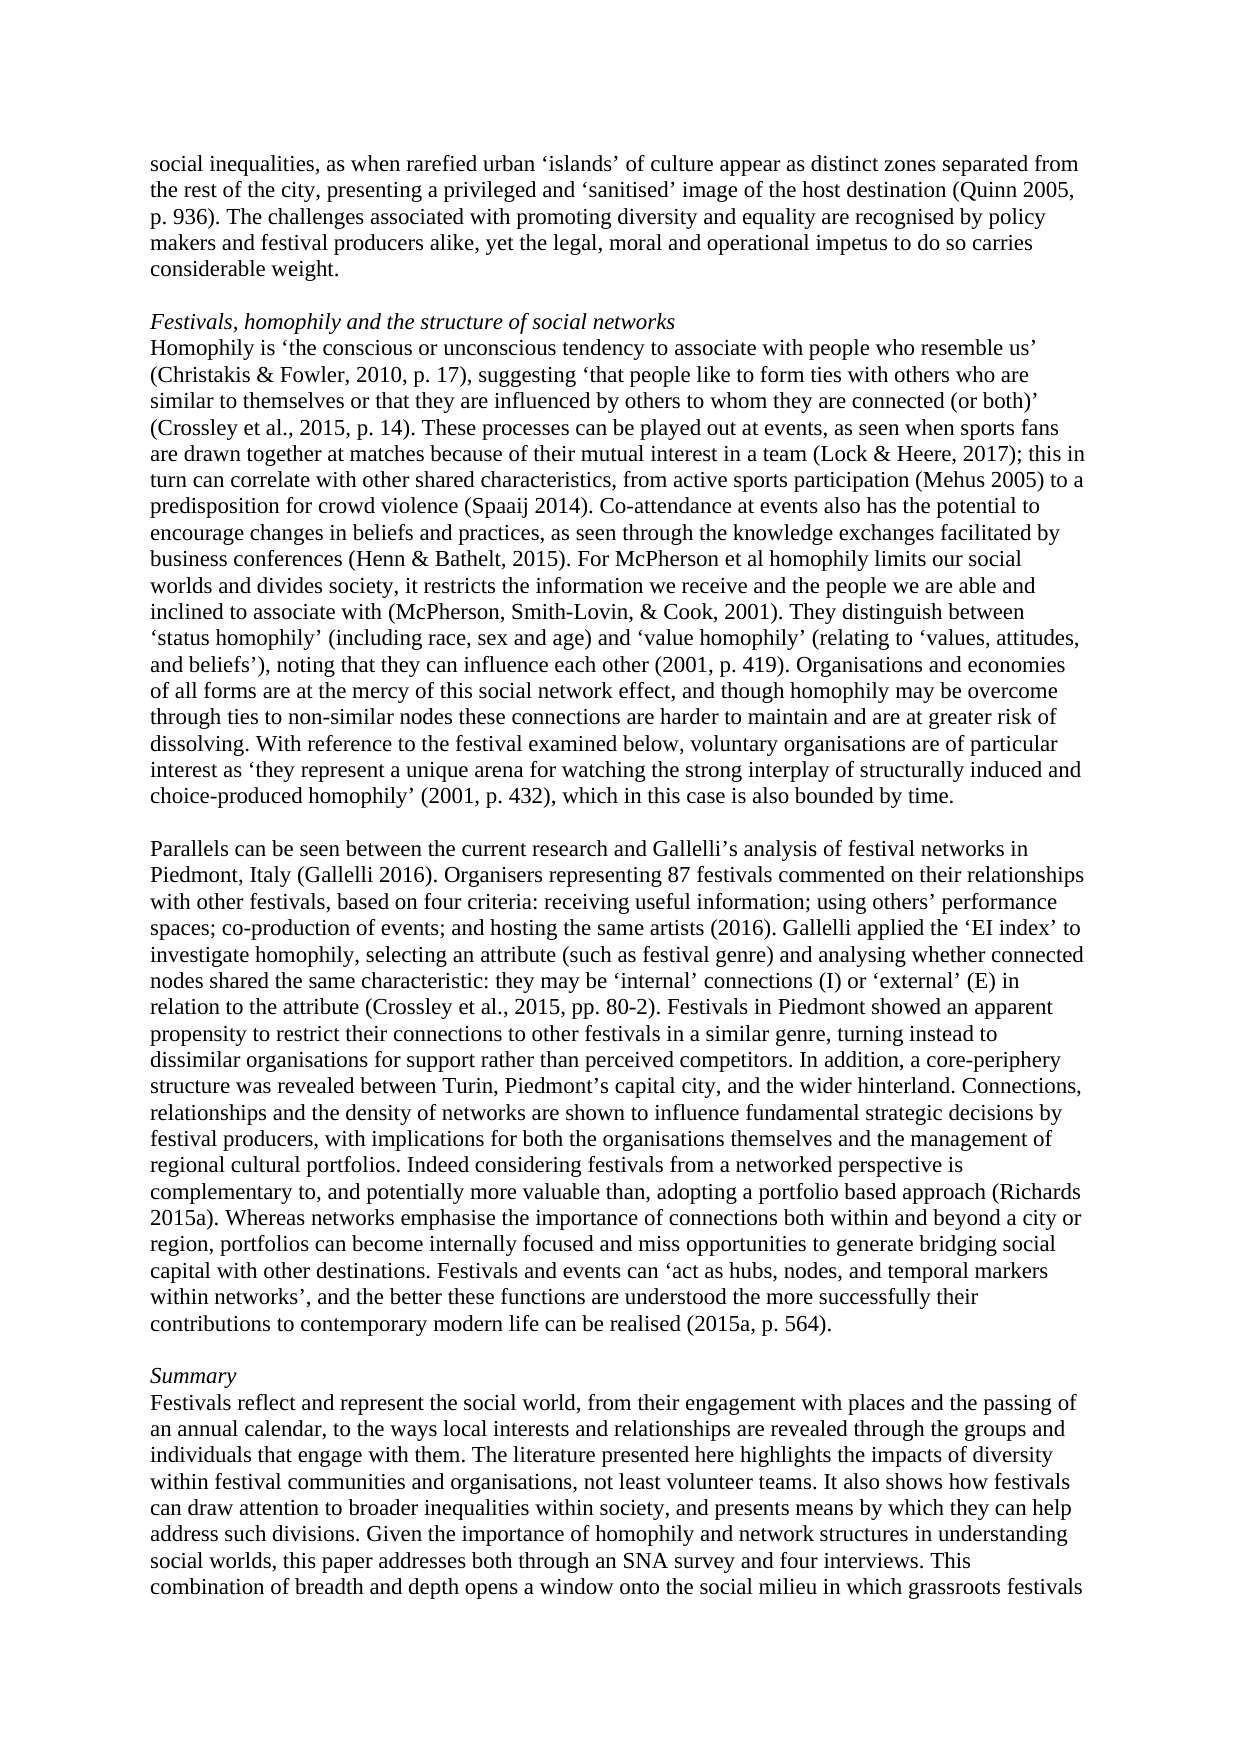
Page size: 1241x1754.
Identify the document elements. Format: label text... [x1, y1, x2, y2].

text Festivals, homophily and the structure of social networks [150, 308, 1090, 334]
text Parallels can be seen between the current research and Gallelli’s analysis of festival networks in Piedmont, Italy (Gallelli 2016). Organisers representing 87 festivals commented on their relationships with other festivals, based on four criteria: receiving useful information; using others’ performance spaces; co-production of events; and hosting the same artists (2016). Gallelli applied the ‘EI index’ to investigate homophily, selecting an attribute (such as festival genre) and analysing whether connected nodes shared the same characteristic: they may be ‘internal’ connections (I) or ‘external’ (E) in relation to the attribute (Crossley et al., 2015, pp. 80-2). Festivals in Piedmont showed an apparent propensity to restrict their connections to other festivals in a similar genre, turning instead to dissimilar organisations for support rather than perceived competitors. In addition, a core-periphery structure was revealed between Turin, Piedmont’s capital city, and the wider hinterland. Connections, relationships and the density of networks are shown to influence fundamental strategic decisions by festival producers, with implications for both the organisations themselves and the management of regional cultural portfolios. Indeed considering festivals from a networked perspective is complementary to, and potentially more valuable than, adopting a portfolio based approach (Richards 2015a). Whereas networks emphasise the importance of connections both within and beyond a city or region, portfolios can become internally focused and miss opportunities to generate bridging social capital with other destinations. Festivals and events can ‘act as hubs, nodes, and temporal markers within networks’, and the better these functions are understood the more successfully their contributions to contemporary modern life can be realised (2015a, p. 564). [150, 835, 1090, 1336]
text Summary [150, 1362, 1090, 1389]
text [150, 150, 1090, 282]
text Homophily is ‘the conscious or unconscious tendency to associate with people who resemble us’ (Christakis & Fowler, 2010, p. 17), suggesting ‘that people like to form ties with others who are similar to themselves or that they are influenced by others to whom they are connected (or both)’ (Crossley et al., 2015, p. 14). These processes can be played out at events, as seen when sports fans are drawn together at matches because of their mutual interest in a team (Lock & Heere, 2017); this in turn can correlate with other shared characteristics, from active sports participation (Mehus 2005) to a predisposition for crowd violence (Spaaij 2014). Co-attendance at events also has the potential to encourage changes in beliefs and practices, as seen through the knowledge exchanges facilitated by business conferences (Henn & Bathelt, 2015). For McPherson et al homophily limits our social worlds and divides society, it restricts the information we receive and the people we are able and inclined to associate with (McPherson, Smith-Lovin, & Cook, 2001). They distinguish between ‘status homophily’ (including race, sex and age) and ‘value homophily’ (relating to ‘values, attitudes, and beliefs’), noting that they can influence each other (2001, p. 419). Organisations and economies of all forms are at the mercy of this social network effect, and though homophily may be overcome through ties to non-similar nodes these connections are harder to maintain and are at greater risk of dissolving. With reference to the festival examined below, voluntary organisations are of particular interest as ‘they represent a unique arena for watching the strong interplay of structurally induced and choice-produced homophily’ (2001, p. 432), which in this case is also bounded by time. [150, 334, 1090, 809]
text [150, 1389, 1090, 1599]
